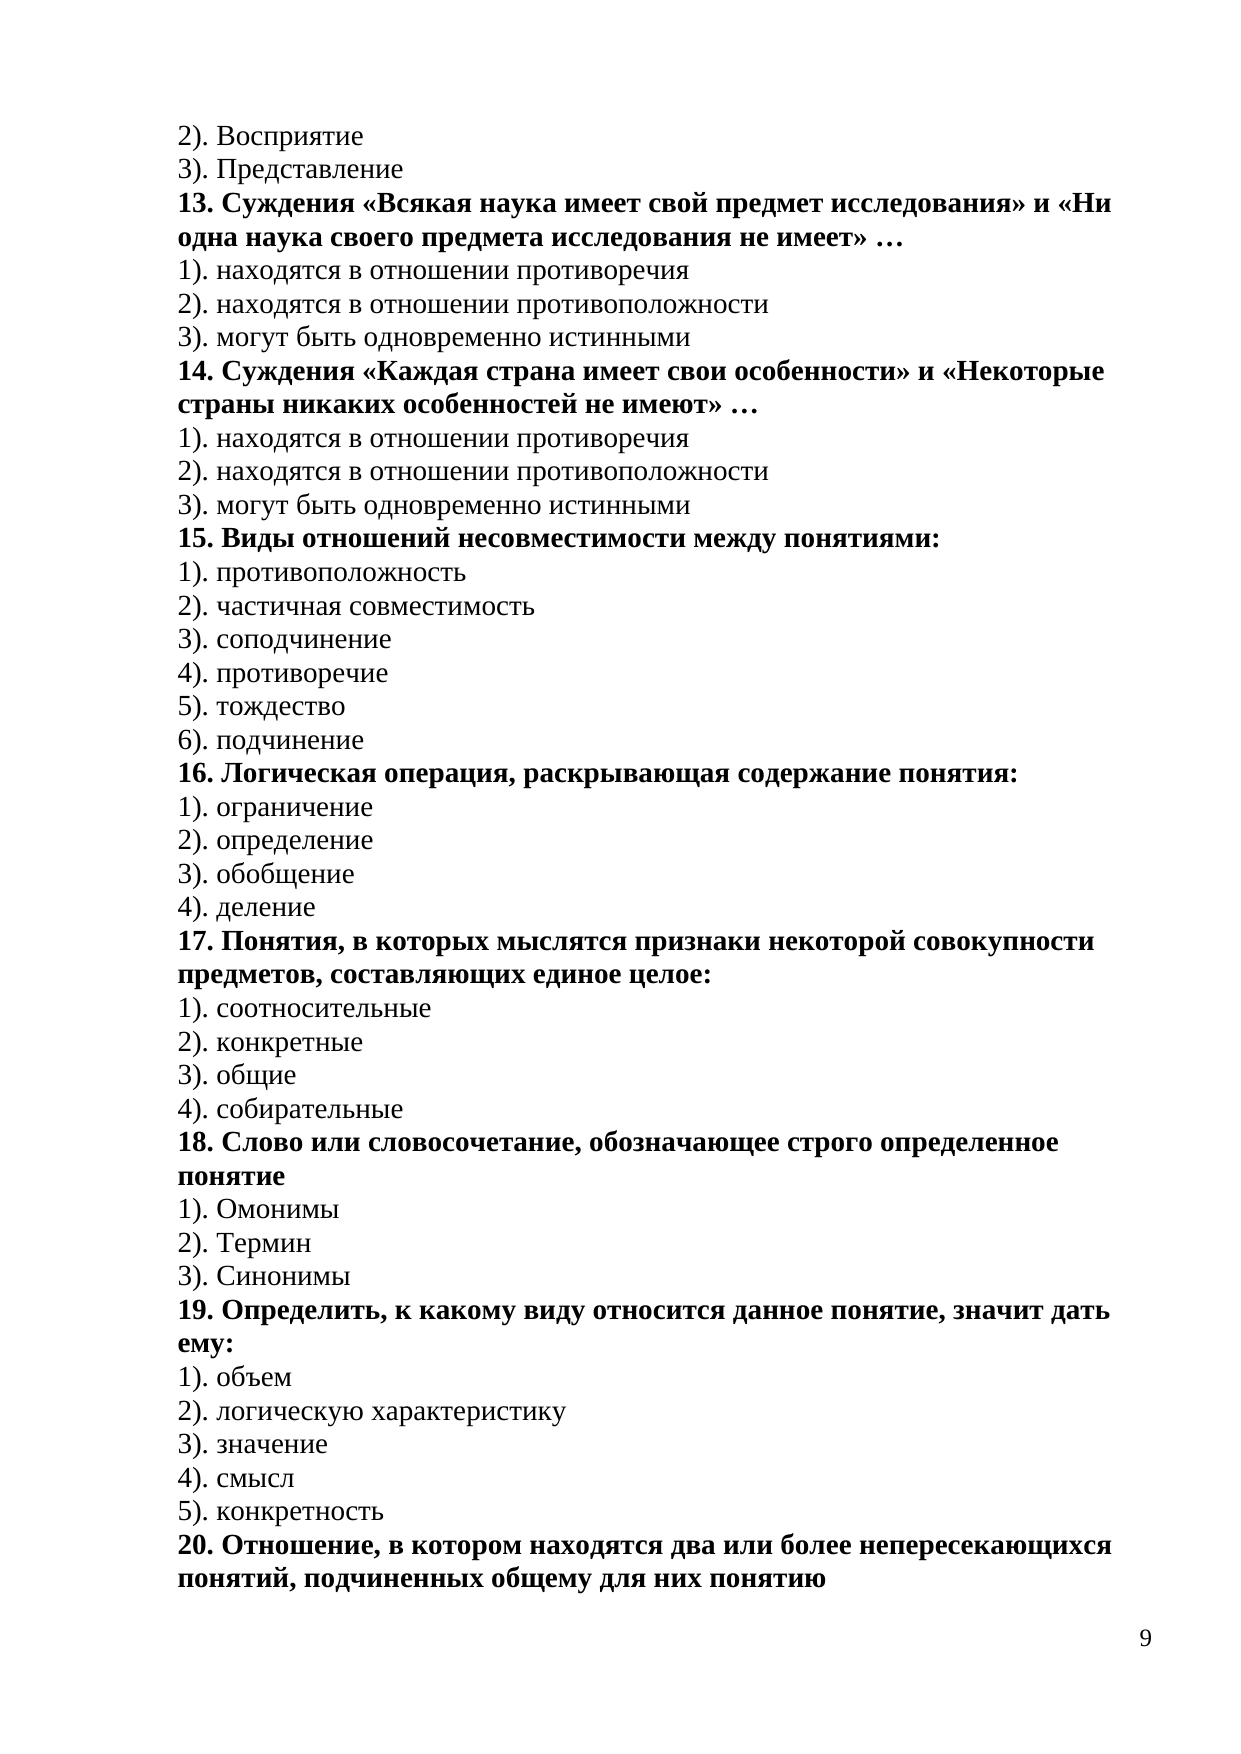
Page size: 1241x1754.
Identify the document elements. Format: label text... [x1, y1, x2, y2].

text 18. Слово или словосочетание, обозначающее строго определенное понятие 1). Омонимы 2). Термин 3). Синонимы [177, 1124, 1152, 1292]
text 19. Определить, к какому виду относится данное понятие, значит дать ему: 1). объем 2). логическую характеристику 3). значение 4). смысл 5). конкретность [177, 1292, 1152, 1527]
text 15. Виды отношений несовместимости между понятиями: 1). противоположность 2). частичная совместимость 3). соподчинение 4). противоречие 5). тождество 6). подчинение [177, 521, 1152, 755]
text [177, 1527, 1152, 1594]
text 13. Суждения «Всякая наука имеет свой предмет исследования» и «Ни одна наука своего предмета исследования не имеет» … 1). находятся в отношении противоречия 2). находятся в отношении противоположности 3). могут быть одновременно истинными [177, 185, 1152, 353]
text 16. Логическая операция, раскрывающая содержание понятия: 1). ограничение 2). определение 3). обобщение 4). деление [177, 755, 1152, 923]
text 17. Понятия, в которых мыслятся признаки некоторой совокупности предметов, составляющих единое целое: 1). соотносительные 2). конкретные 3). общие 4). собирательные [177, 923, 1152, 1124]
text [177, 118, 1152, 185]
text 14. Суждения «Каждая страна имеет свои особенности» и «Некоторые страны никаких особенностей не имеют» … 1). находятся в отношении противоречия 2). находятся в отношении противоположности 3). могут быть одновременно истинными [177, 353, 1152, 521]
